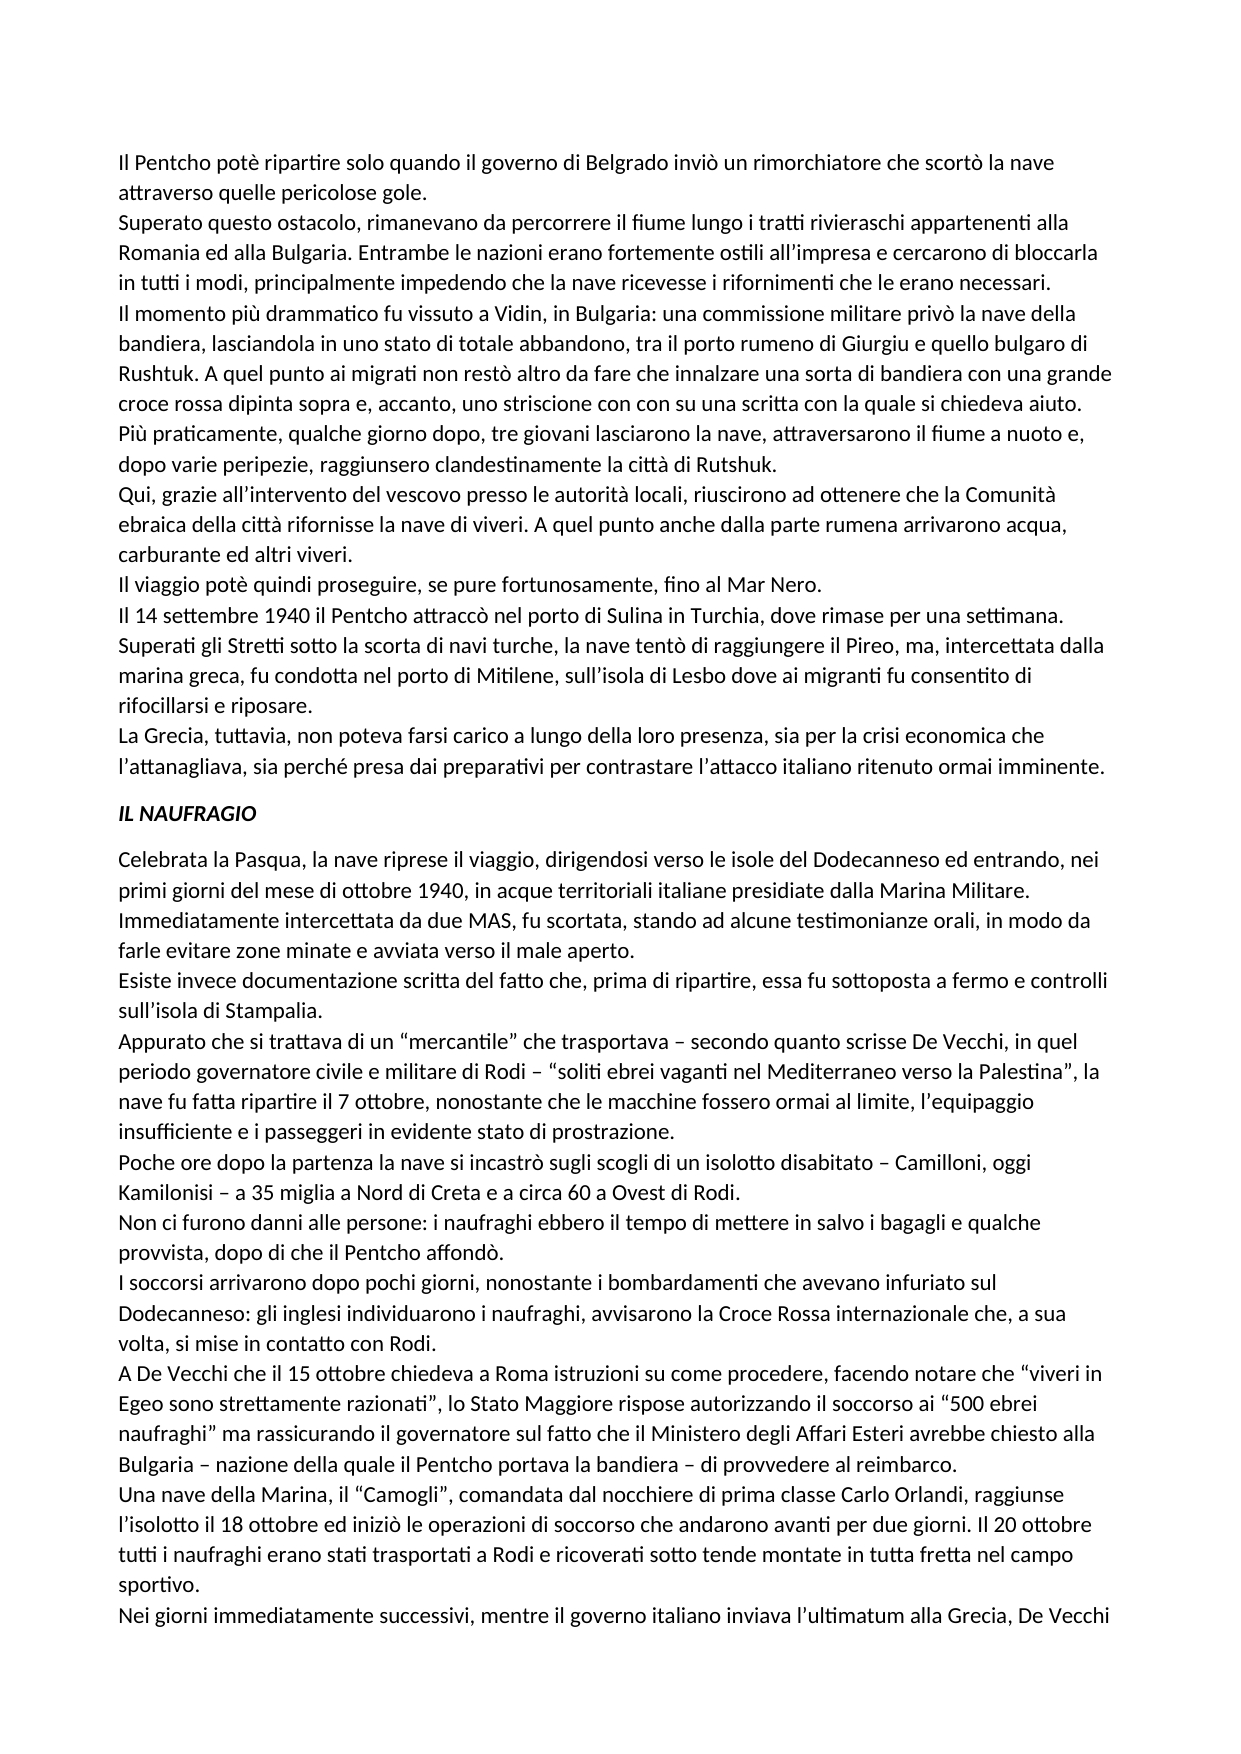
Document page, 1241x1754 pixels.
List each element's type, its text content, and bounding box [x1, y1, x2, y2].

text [118, 148, 1122, 780]
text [118, 846, 1122, 1629]
text IL NAUFRAGIO [118, 799, 1122, 827]
